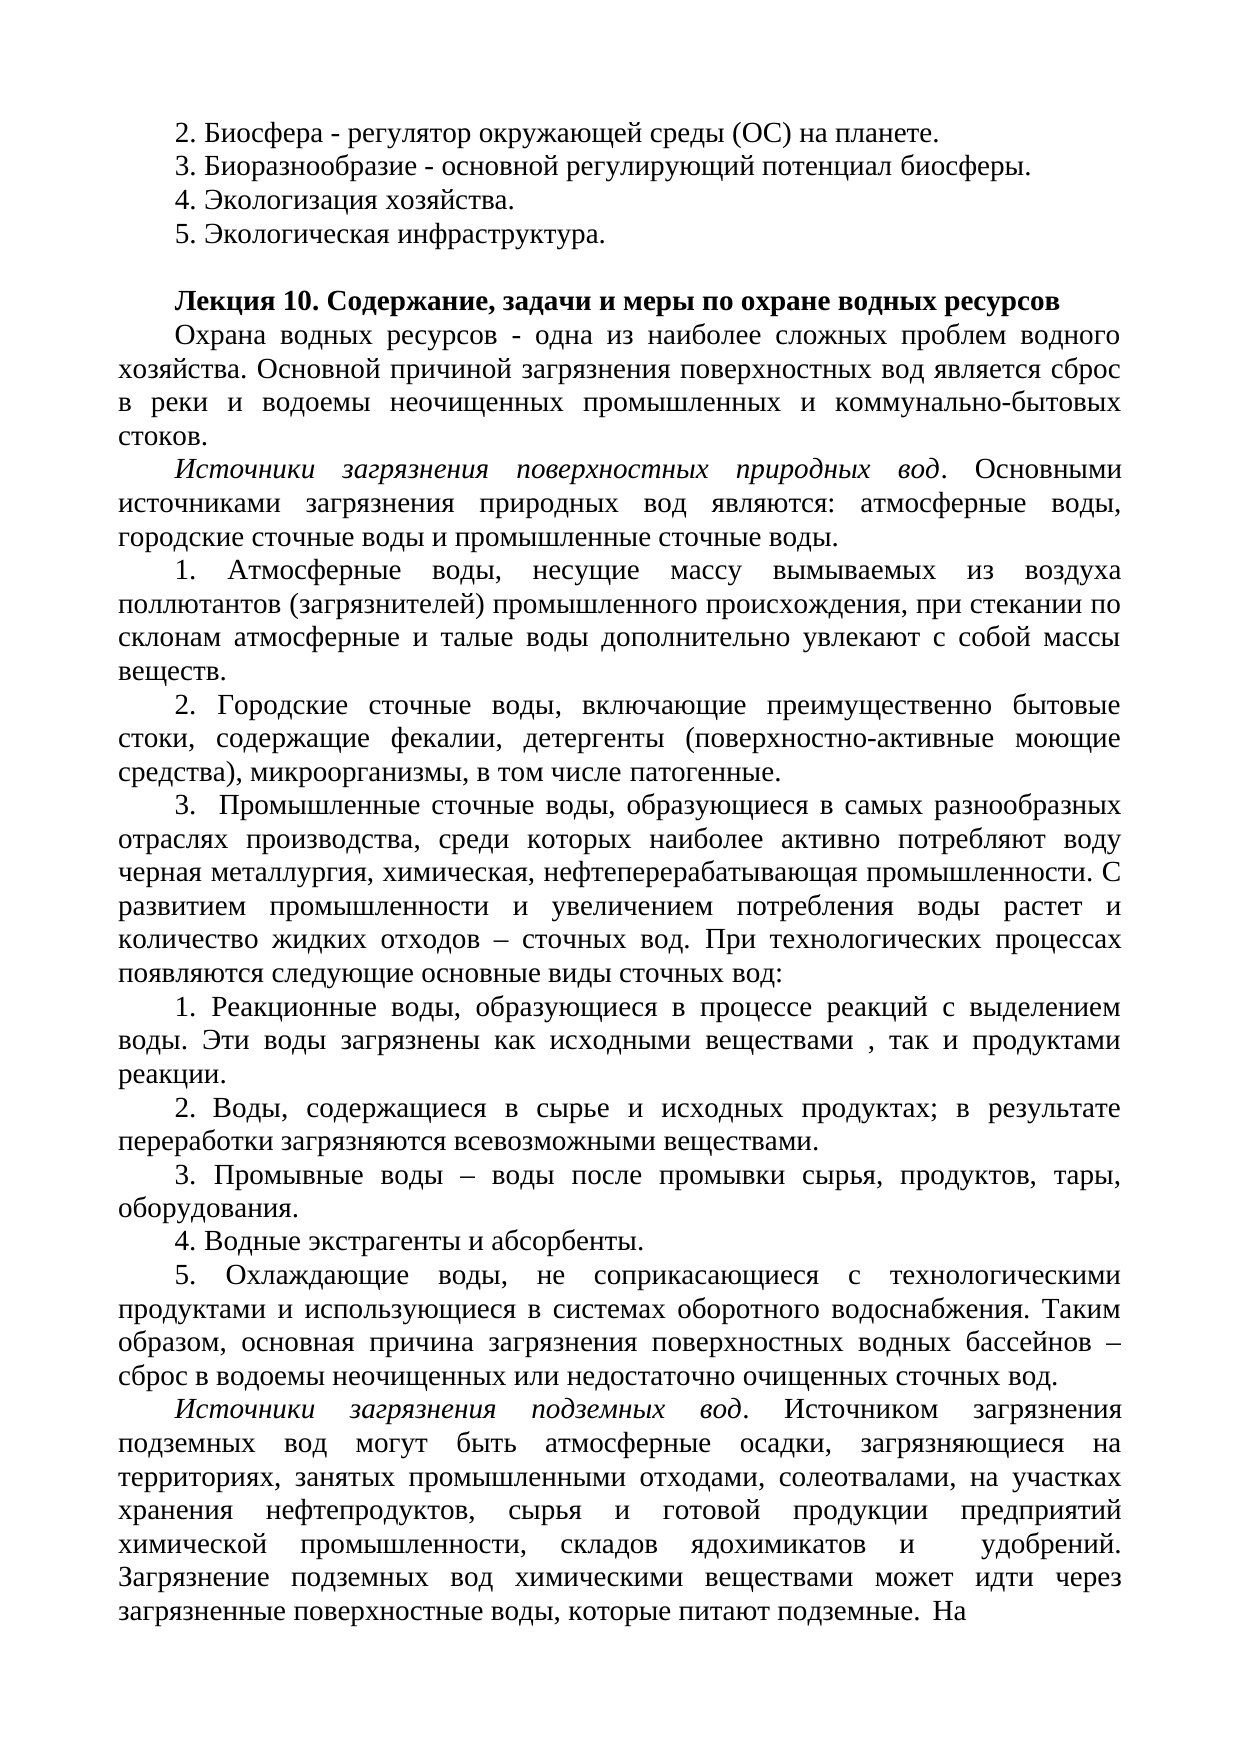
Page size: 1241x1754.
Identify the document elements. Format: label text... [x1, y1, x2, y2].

list Биоразнообразие - основной регулирующий потенциал биосферы. [174, 149, 1159, 182]
list Водные экстрагенты и абсорбенты. [174, 1224, 1159, 1257]
list Атмосферные воды, несущие массу вымываемых из воздуха поллютантов (загрязнителей) промышленного происхождения, при стекании по склонам атмосферные и талые воды дополнительно увлекают с собой массы веществ. [118, 552, 1122, 686]
list Городские сточные воды, включающие преимущественно бытовые стоки, содержащие фекалии, детергенты (поверхностно-активные моющие средства), микроорганизмы, в том числе патогенные. [118, 687, 1121, 787]
list Промывные воды – воды после промывки сырья, продуктов, тары, оборудования. [118, 1157, 1122, 1224]
list Воды, содержащиеся в сырье и исходных продуктах; в результате переработки загрязняются всевозможными веществами. [118, 1090, 1122, 1157]
list Биосфера - регулятор окружающей среды (ОС) на планете. [174, 115, 1159, 149]
text Источники загрязнения подземных вод. Источником загрязнения подземных вод могут быть атмосферные осадки, загрязняющиеся на территориях, занятых промышленными отходами, солеотвалами, на участках хранения нефтепродуктов, сырья и готовой продукции предприятий химической промышленности, складов ядохимикатов и удобрений. Загрязнение подземных вод химическими веществами может идти через загрязненные поверхностные воды, которые питают подземные. На [118, 1392, 1122, 1626]
text Источники загрязнения поверхностных природных вод. Основными источниками загрязнения природных вод являются: атмосферные воды, городские сточные воды и промышленные сточные воды. [118, 452, 1122, 552]
list Промышленные сточные воды, образующиеся в самых разнообразных отраслях производства, среди которых наиболее активно потребляют воду черная металлургия, химическая, нефтеперерабатывающая промышленности. С развитием промышленности и увеличением потребления воды растет и количество жидких отходов – сточных вод. При технологических процессах появляются следующие основные виды сточных вод: [118, 787, 1122, 989]
list Экологизация хозяйства. [174, 182, 1159, 216]
list Реакционные воды, образующиеся в процессе реакций с выделением воды. Эти воды загрязнены как исходными веществами , так и продуктами реакции. [118, 989, 1121, 1089]
text Охрана водных ресурсов - одна из наиболее сложных проблем водного хозяйства. Основной причиной загрязнения поверхностных вод является сброс в реки и водоемы неочищенных промышленных и коммунально-бытовых стоков. [118, 317, 1122, 451]
subtitle Лекция 10. Содержание, задачи и меры по охране водных ресурсов [174, 284, 1159, 317]
list Экологическая инфраструктура. [174, 216, 1159, 249]
list Охлаждающие воды, не соприкасающиеся с технологическими продуктами и использующиеся в системах оборотного водоснабжения. Таким образом, основная причина загрязнения поверхностных водных бассейнов – сброс в водоемы неочищенных или недостаточно очищенных сточных вод. [118, 1257, 1122, 1392]
